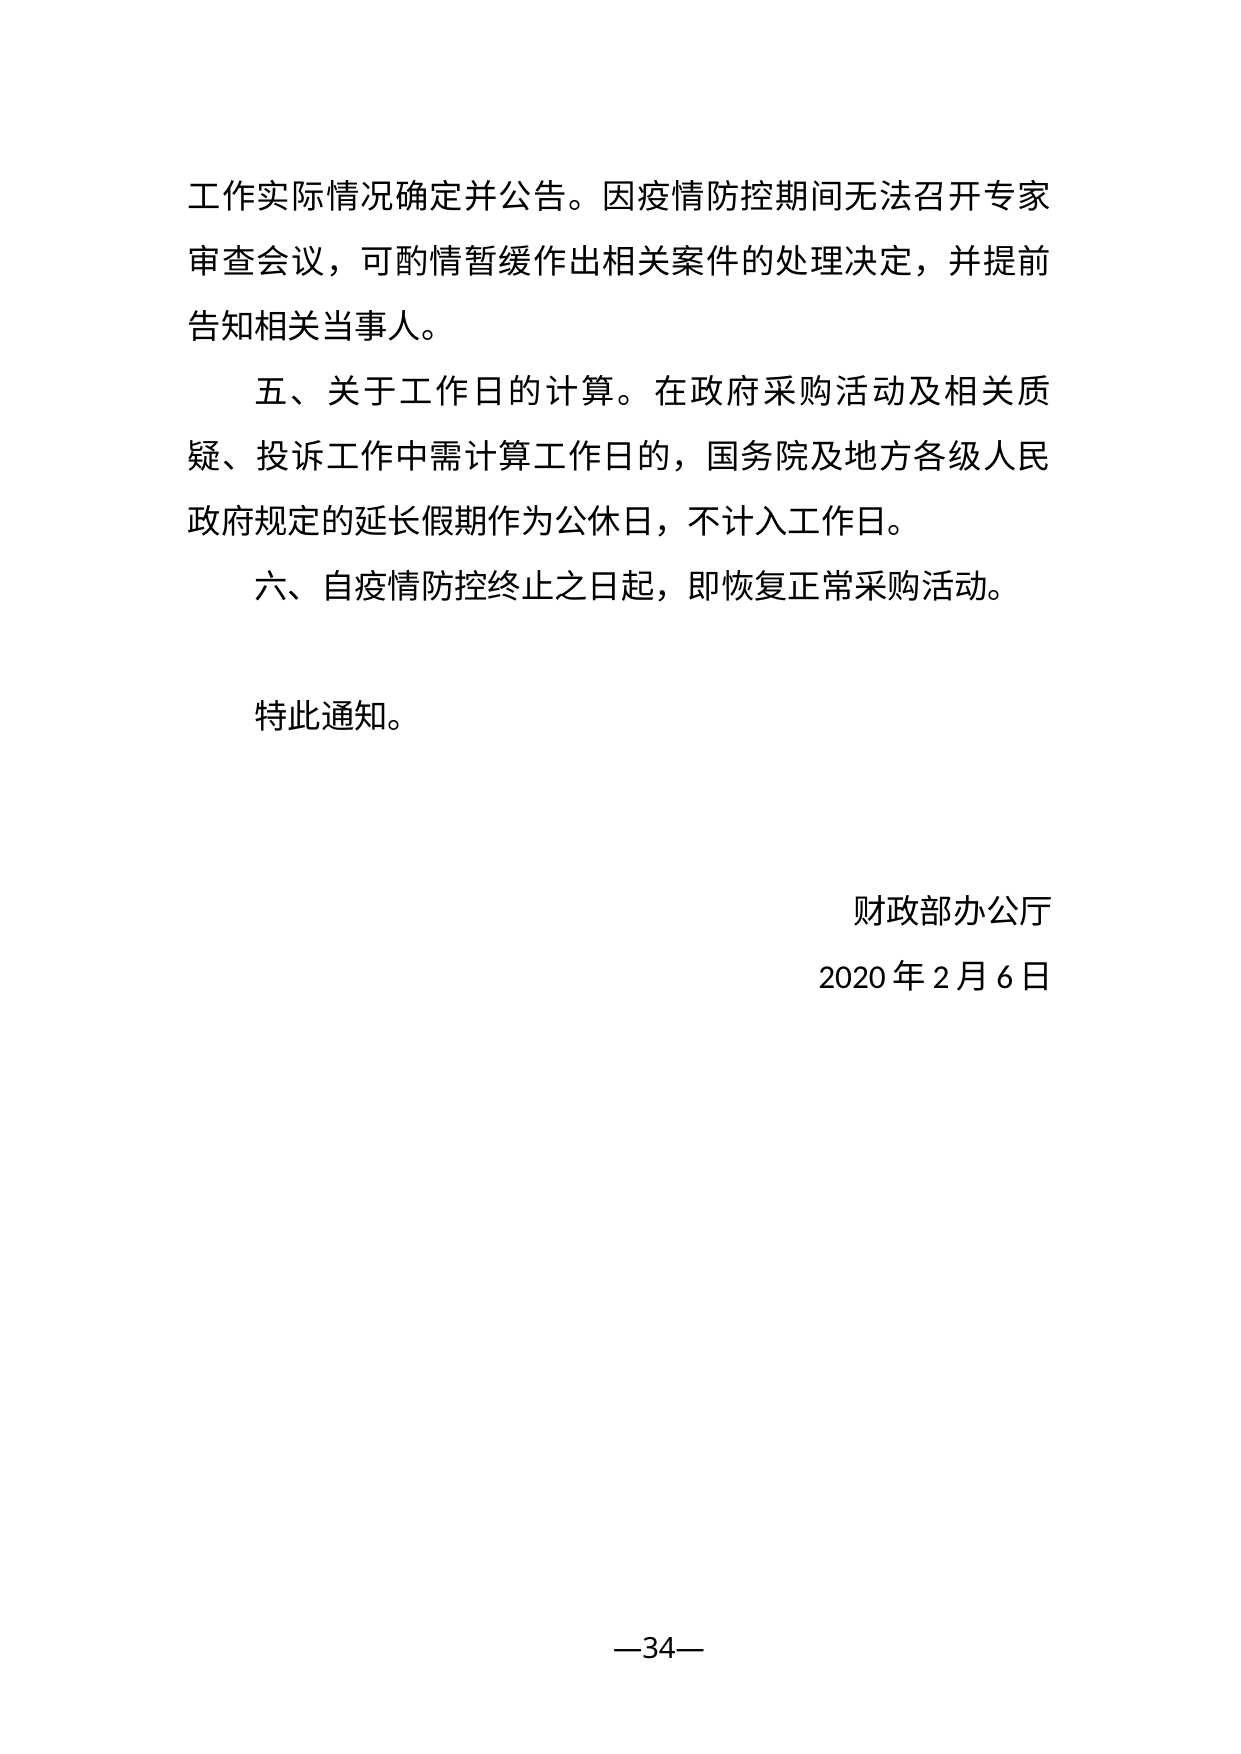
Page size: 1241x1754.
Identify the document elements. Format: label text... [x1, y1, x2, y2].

text 2020年2月6日 [187, 942, 1053, 1007]
text 财政部办公厅 [187, 877, 1053, 942]
text 六、自疫情防控终止之日起，即恢复正常采购活动。 [187, 552, 1053, 617]
text 特此通知。 [187, 682, 1053, 747]
text 五、关于工作日的计算。在政府采购活动及相关质疑、投诉工作中需计算工作日的，国务院及地方各级人民政府规定的延长假期作为公休日，不计入工作日。 [187, 357, 1053, 552]
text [187, 162, 1053, 357]
